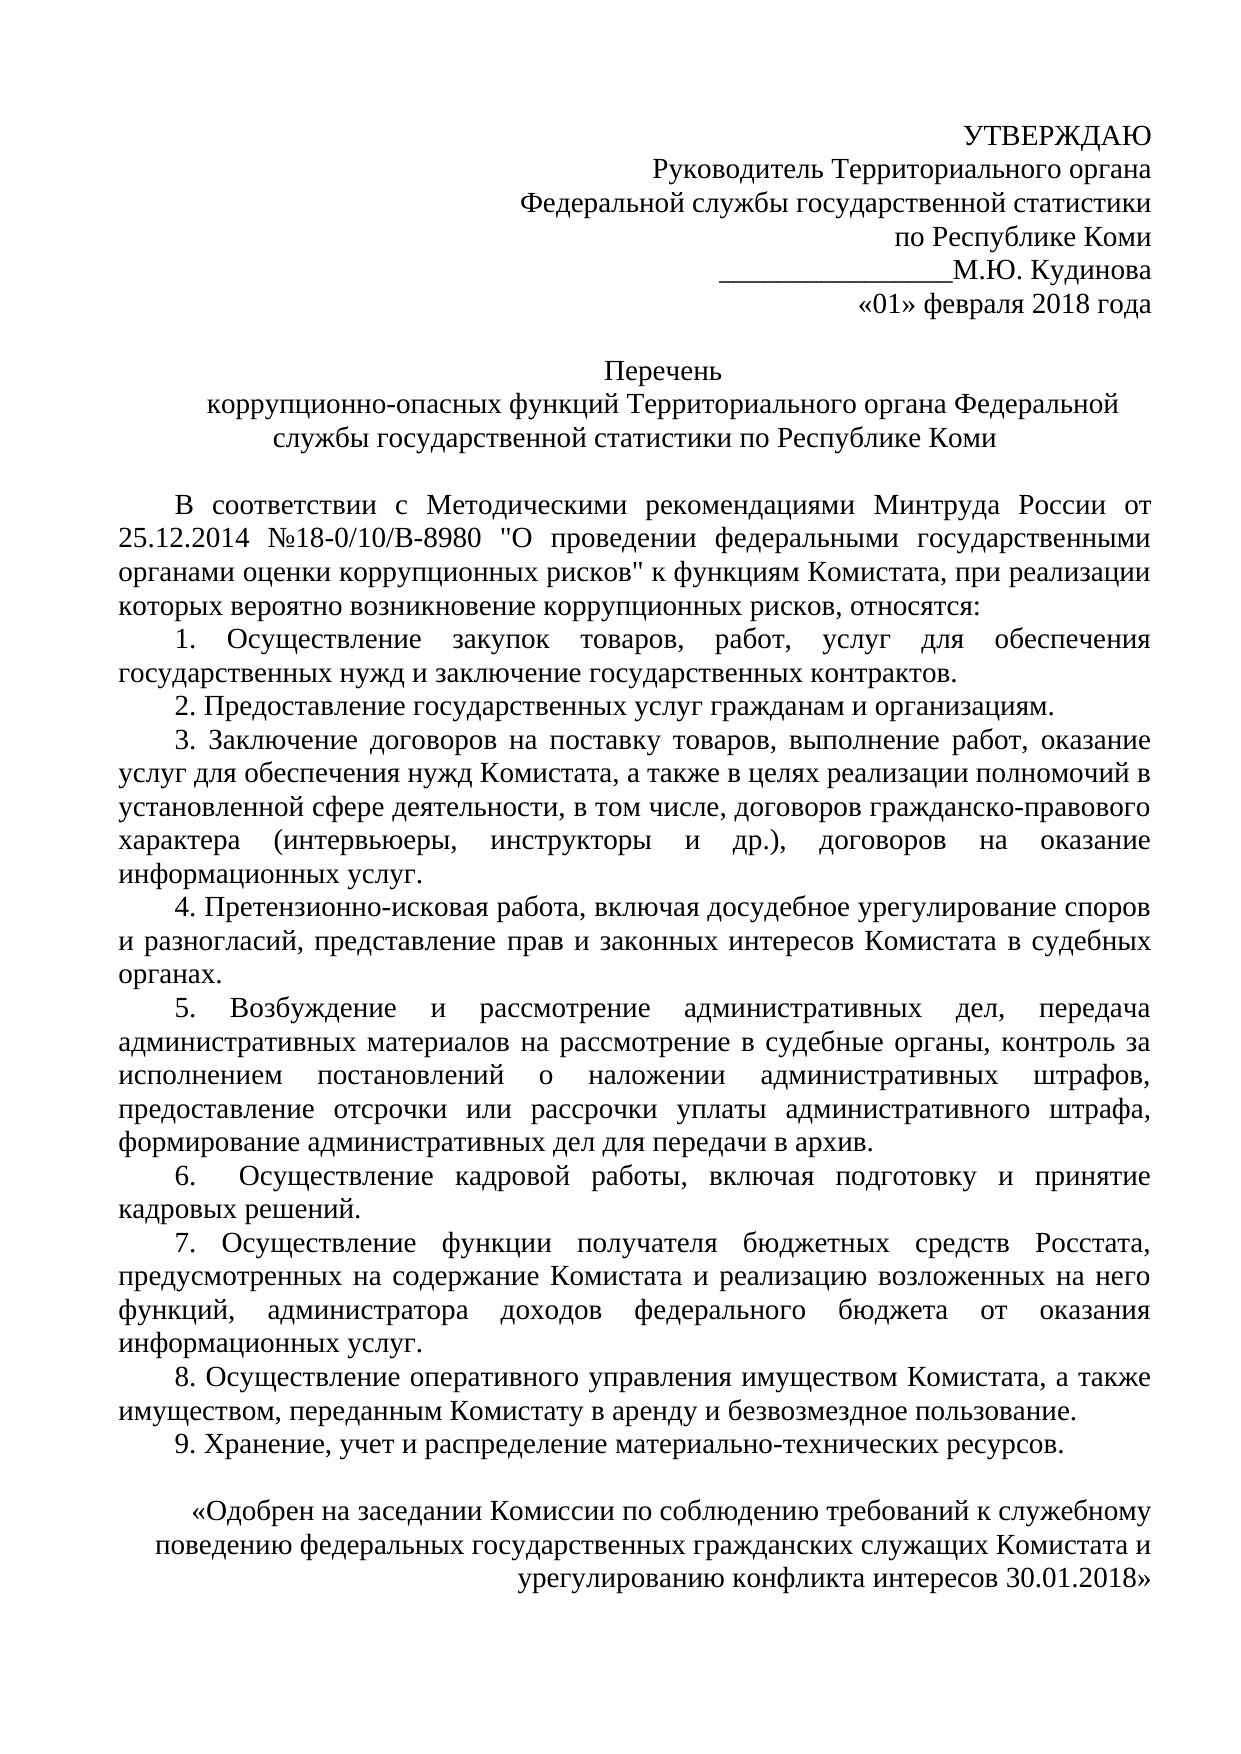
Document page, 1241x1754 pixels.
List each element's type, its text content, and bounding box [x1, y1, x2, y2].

text 4. Претензионно-исковая работа, включая досудебное урегулирование споров и разногласий, представление прав и законных интересов Комистата в судебных органах. [118, 889, 1152, 990]
text 1. Осуществление закупок товаров, работ, услуг для обеспечения государственных нужд и заключение государственных контрактов. [118, 621, 1152, 688]
text Федеральной службы государственной статистики [118, 185, 1152, 219]
text В соответствии с Методическими рекомендациями Минтруда России от 25.12.2014 №18-0/10/В-8980 "О проведении федеральными государственными органами оценки коррупционных рисков" к функциям Комистата, при реализации которых вероятно возникновение коррупционных рисков, относятся: [118, 487, 1152, 621]
text по Республике Коми [118, 219, 1152, 252]
text 3. Заключение договоров на поставку товаров, выполнение работ, оказание услуг для обеспечения нужд Комистата, а также в целях реализации полномочий в установленной сфере деятельности, в том числе, договоров гражданско-правового характера (интервьюеры, инструкторы и др.), договоров на оказание информационных услуг. [118, 722, 1152, 889]
text Перечень [118, 353, 1152, 386]
text 5. Возбуждение и рассмотрение административных дел, передача административных материалов на рассмотрение в судебные органы, контроль за исполнением постановлений о наложении административных штрафов, предоставление отсрочки или рассрочки уплаты административного штрафа, формирование административных дел для передачи в архив. [118, 990, 1152, 1158]
text коррупционно-опасных функций Территориального органа Федеральной службы государственной статистики по Республике Коми [118, 386, 1152, 453]
text «Одобрен на заседании Комиссии по соблюдению требований к служебному поведению федеральных государственных гражданских служащих Комистата и урегулированию конфликта интересов 30.01.2018» [118, 1493, 1152, 1594]
text УТВЕРЖДАЮ [118, 118, 1152, 152]
text Руководитель Территориального органа [118, 152, 1152, 185]
text 6. Осуществление кадровой работы, включая подготовку и принятие кадровых решений. [118, 1158, 1152, 1225]
text «01» февраля 2018 года [118, 286, 1152, 319]
text 9. Хранение, учет и распределение материально-технических ресурсов. [118, 1426, 1152, 1460]
text 8. Осуществление оперативного управления имуществом Комистата, а также имуществом, переданным Комистату в аренду и безвозмездное пользование. [118, 1359, 1152, 1426]
text 7. Осуществление функции получателя бюджетных средств Росстата, предусмотренных на содержание Комистата и реализацию возложенных на него функций, администратора доходов федерального бюджета от оказания информационных услуг. [118, 1225, 1152, 1359]
text 2. Предоставление государственных услуг гражданам и организациям. [118, 688, 1152, 722]
text ________________М.Ю. Кудинова [118, 252, 1152, 286]
